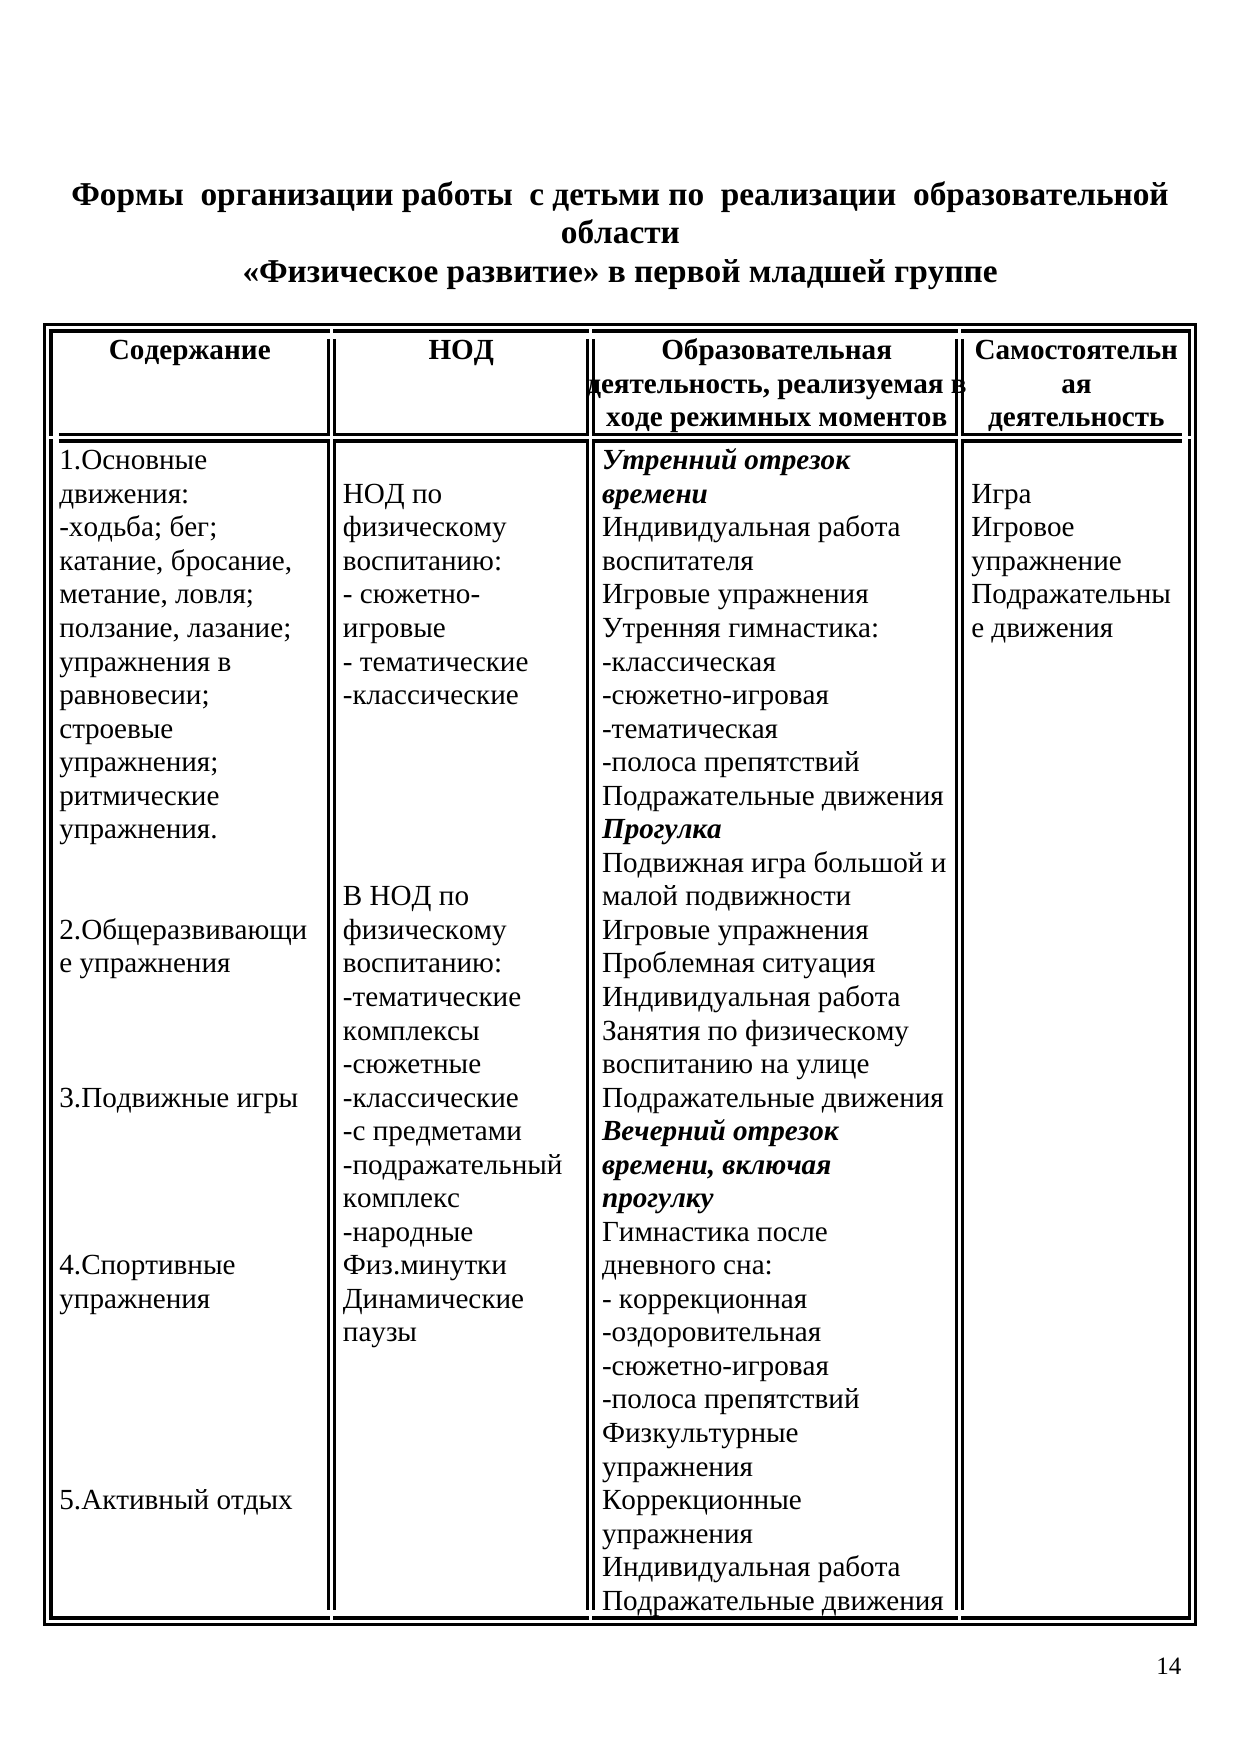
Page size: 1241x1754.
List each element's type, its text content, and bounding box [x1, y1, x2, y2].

text «Физическое развитие» в первой младшей группе [59, 251, 1181, 289]
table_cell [591, 433, 960, 1616]
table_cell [960, 433, 1192, 1616]
table_header Образовательная деятельность, реализуемая в ходе режимных моментов [591, 326, 960, 433]
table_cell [48, 433, 331, 1616]
table_header Содержание [48, 326, 331, 433]
table_header НОД [331, 326, 591, 433]
table_header Самостоятельная деятельность [960, 326, 1192, 433]
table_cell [331, 433, 591, 1616]
text Формы организации работы с детьми по реализации образовательной области [59, 174, 1181, 251]
